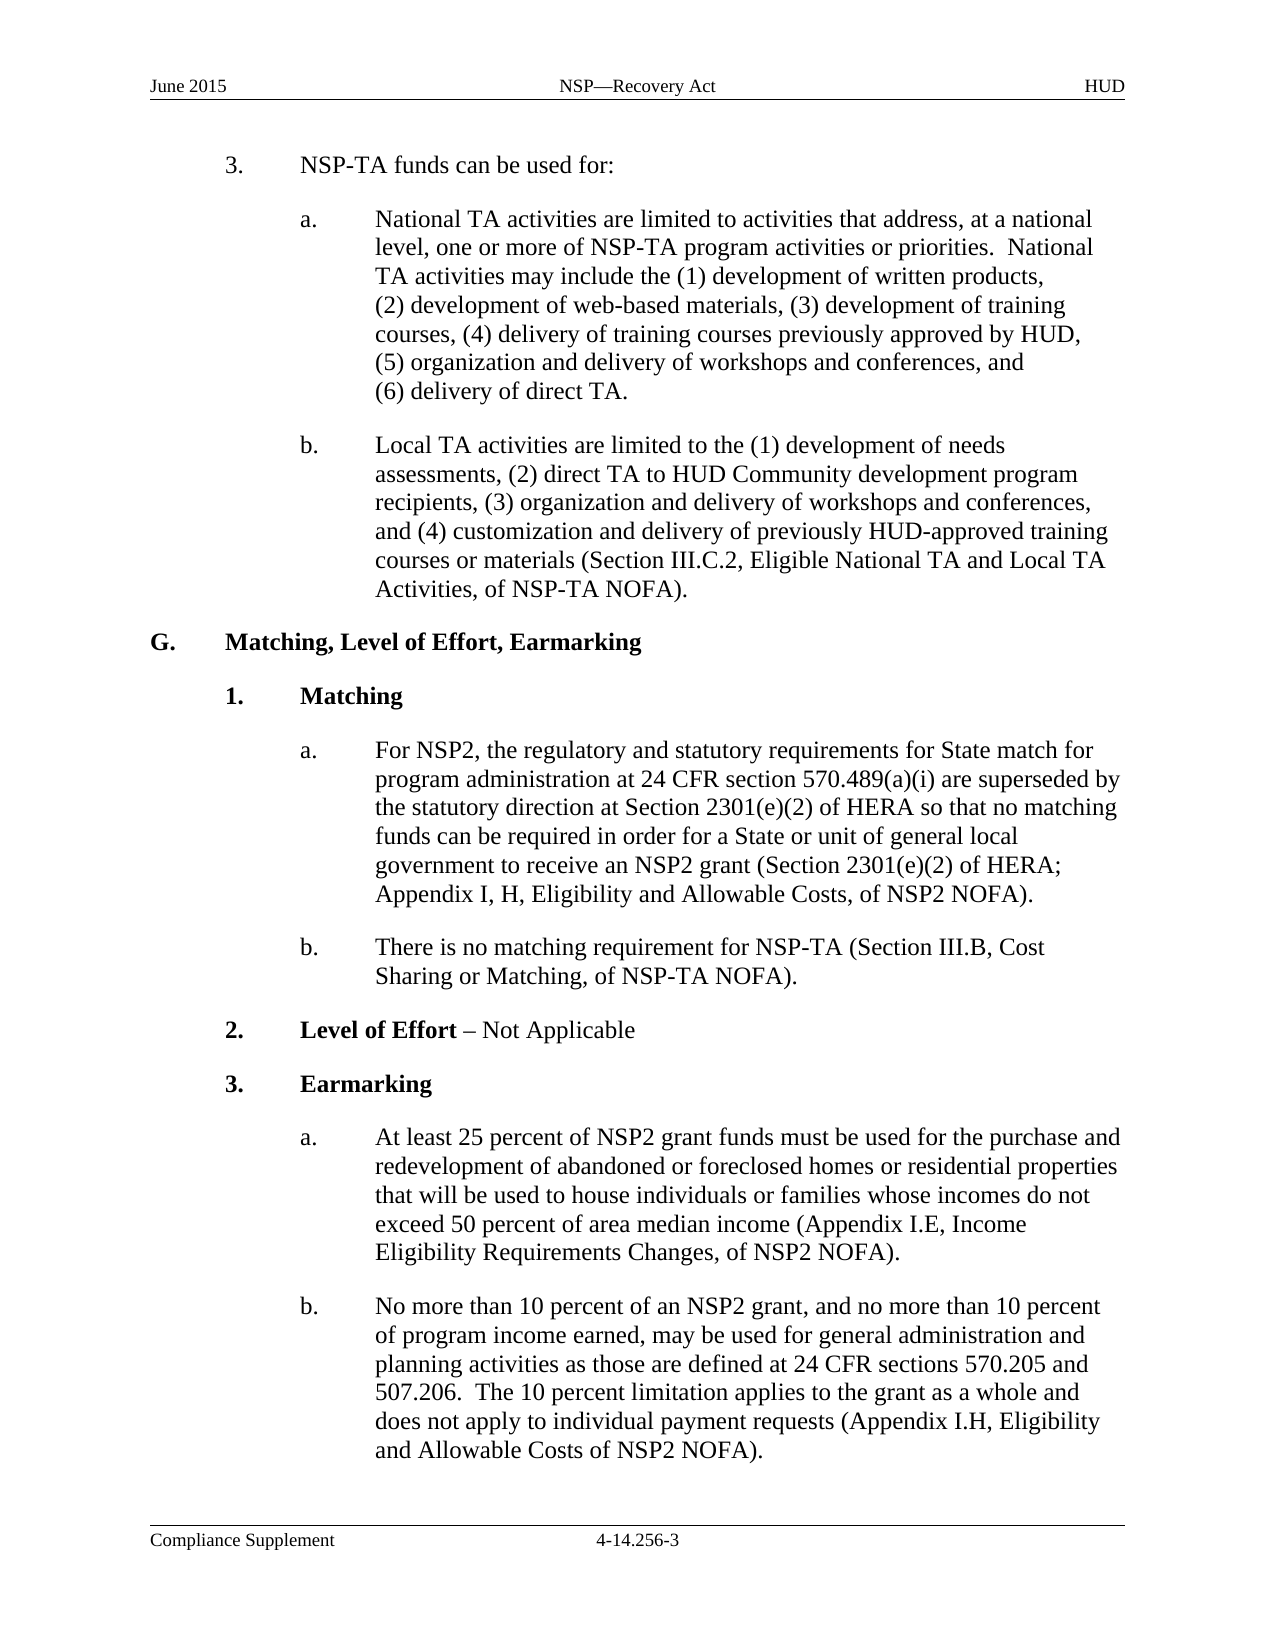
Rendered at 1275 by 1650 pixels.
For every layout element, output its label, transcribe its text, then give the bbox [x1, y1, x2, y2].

text a. At least 25 percent of NSP2 grant funds must be used for the purchase and redevelopment of abandoned or foreclosed homes or residential properties that will be used to house individuals or families whose incomes do not exceed 50 percent of area median income (Appendix I.E, Income Eligibility Requirements Changes, of NSP2 NOFA). [300, 1122, 1125, 1266]
text a. For NSP2, the regulatory and statutory requirements for State match for program administration at 24 CFR section 570.489(a)(i) are superseded by the statutory direction at Section 2301(e)(2) of HERA so that no matching funds can be required in order for a State or unit of general local government to receive an NSP2 grant (Section 2301(e)(2) of HERA; Appendix I, H, Eligibility and Allowable Costs, of NSP2 NOFA). [300, 735, 1125, 907]
text b. Local TA activities are limited to the (1) development of needs assessments, (2) direct TA to HUD Community development program recipients, (3) organization and delivery of workshops and conferences, and (4) customization and delivery of previously HUD-approved training courses or materials (Section III.C.2, Eligible National TA and Local TA Activities, of NSP-TA NOFA). [300, 430, 1125, 602]
text G. Matching, Level of Effort, Earmarking [150, 627, 1125, 656]
text b. No more than 10 percent of an NSP2 grant, and no more than 10 percent of program income earned, may be used for general administration and planning activities as those are defined at 24 CFR sections 570.205 and 507.206. The 10 percent limitation applies to the grant as a whole and does not apply to individual payment requests (Appendix I.H, Eligibility and Allowable Costs of NSP2 NOFA). [300, 1291, 1125, 1464]
text b. There is no matching requirement for NSP-TA (Section III.B, Cost Sharing or Matching, of NSP-TA NOFA). [300, 932, 1125, 990]
text 3. NSP-TA funds can be used for: [225, 150, 1125, 179]
text 3. Earmarking [225, 1069, 1125, 1097]
text a. National TA activities are limited to activities that address, at a national level, one or more of NSP-TA program activities or priorities. National TA activities may include the (1) development of written products, (2) development of web-based materials, (3) development of training courses, (4) delivery of training courses previously approved by HUD, (5) organization and delivery of workshops and conferences, and (6) delivery of direct TA. [300, 204, 1125, 405]
text 2. Level of Effort – Not Applicable [225, 1015, 1125, 1044]
text 1. Matching [225, 681, 1125, 710]
